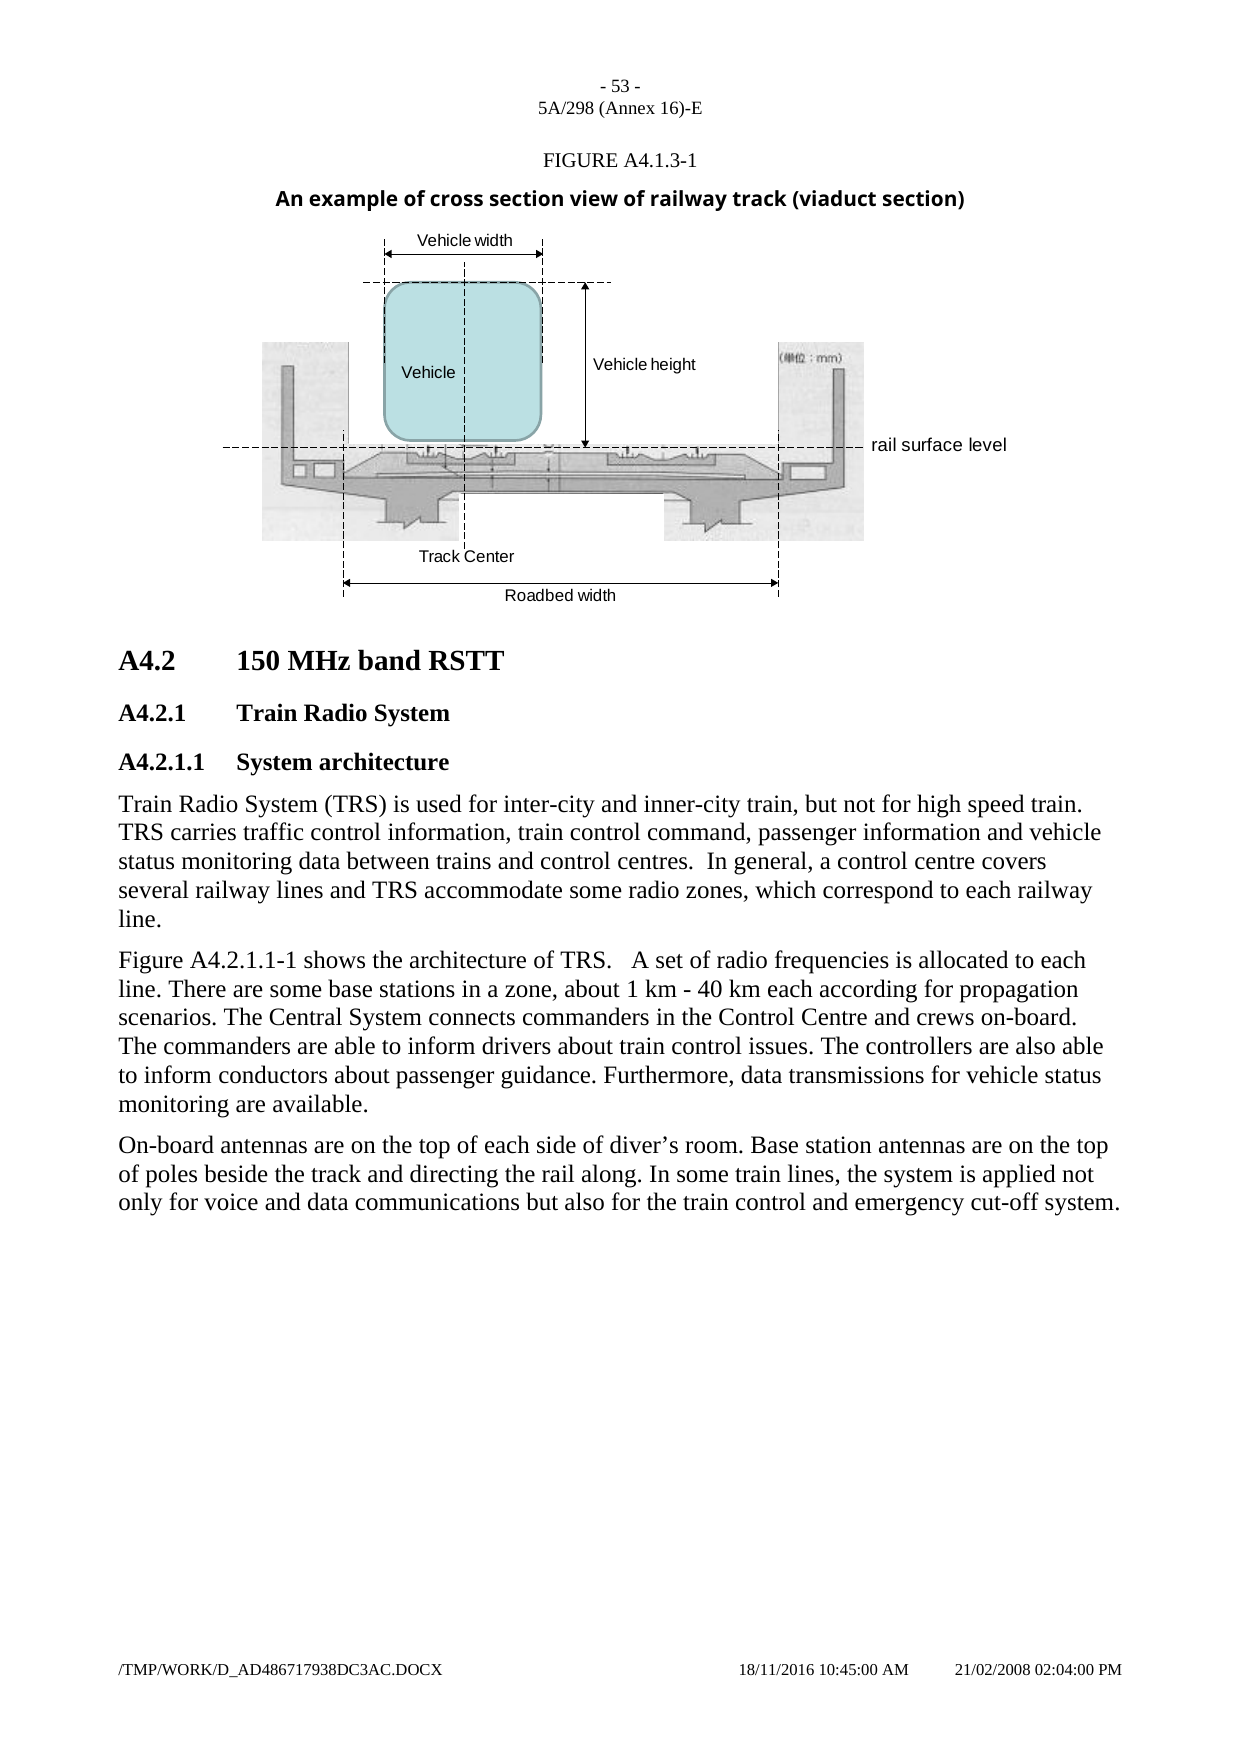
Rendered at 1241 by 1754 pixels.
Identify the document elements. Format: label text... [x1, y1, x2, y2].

text Figure A4.2.1.1-1 shows the architecture of TRS. A set of radio frequencies is allocated to each line. There are some base stations in a zone, about 1 km - 40 km each according for propagation scenarios. The Central System connects commanders in the Control Centre and crews on-board. The commanders are able to inform drivers about train control issues. The controllers are also able to inform conductors about passenger guidance. Furthermore, data transmissions for vehicle status monitoring are available. [118, 945, 1122, 1117]
subtitle A4.2.1.1 System architecture [118, 747, 1122, 776]
text FIGURE A4.1.3-1 [118, 148, 1122, 172]
text On-board antennas are on the top of each side of diver’s room. Base station antennas are on the top of poles beside the track and directing the rail along. In some train lines, the system is applied not only for voice and data communications but also for the train control and emergency cut-off system. [118, 1130, 1122, 1216]
subtitle A4.2 150 MHz band RSTT [118, 643, 1122, 677]
title An example of cross section view of railway track (viaduct section) [118, 184, 1122, 213]
text Train Radio System (TRS) is used for inter-city and inner-city train, but not for high speed train. TRS carries traffic control information, train control command, passenger information and vehicle status monitoring data between trains and control centres. In general, a control centre covers several railway lines and TRS accommodate some radio zones, which correspond to each railway line. [118, 789, 1122, 932]
subtitle A4.2.1 Train Radio System [118, 698, 1122, 727]
